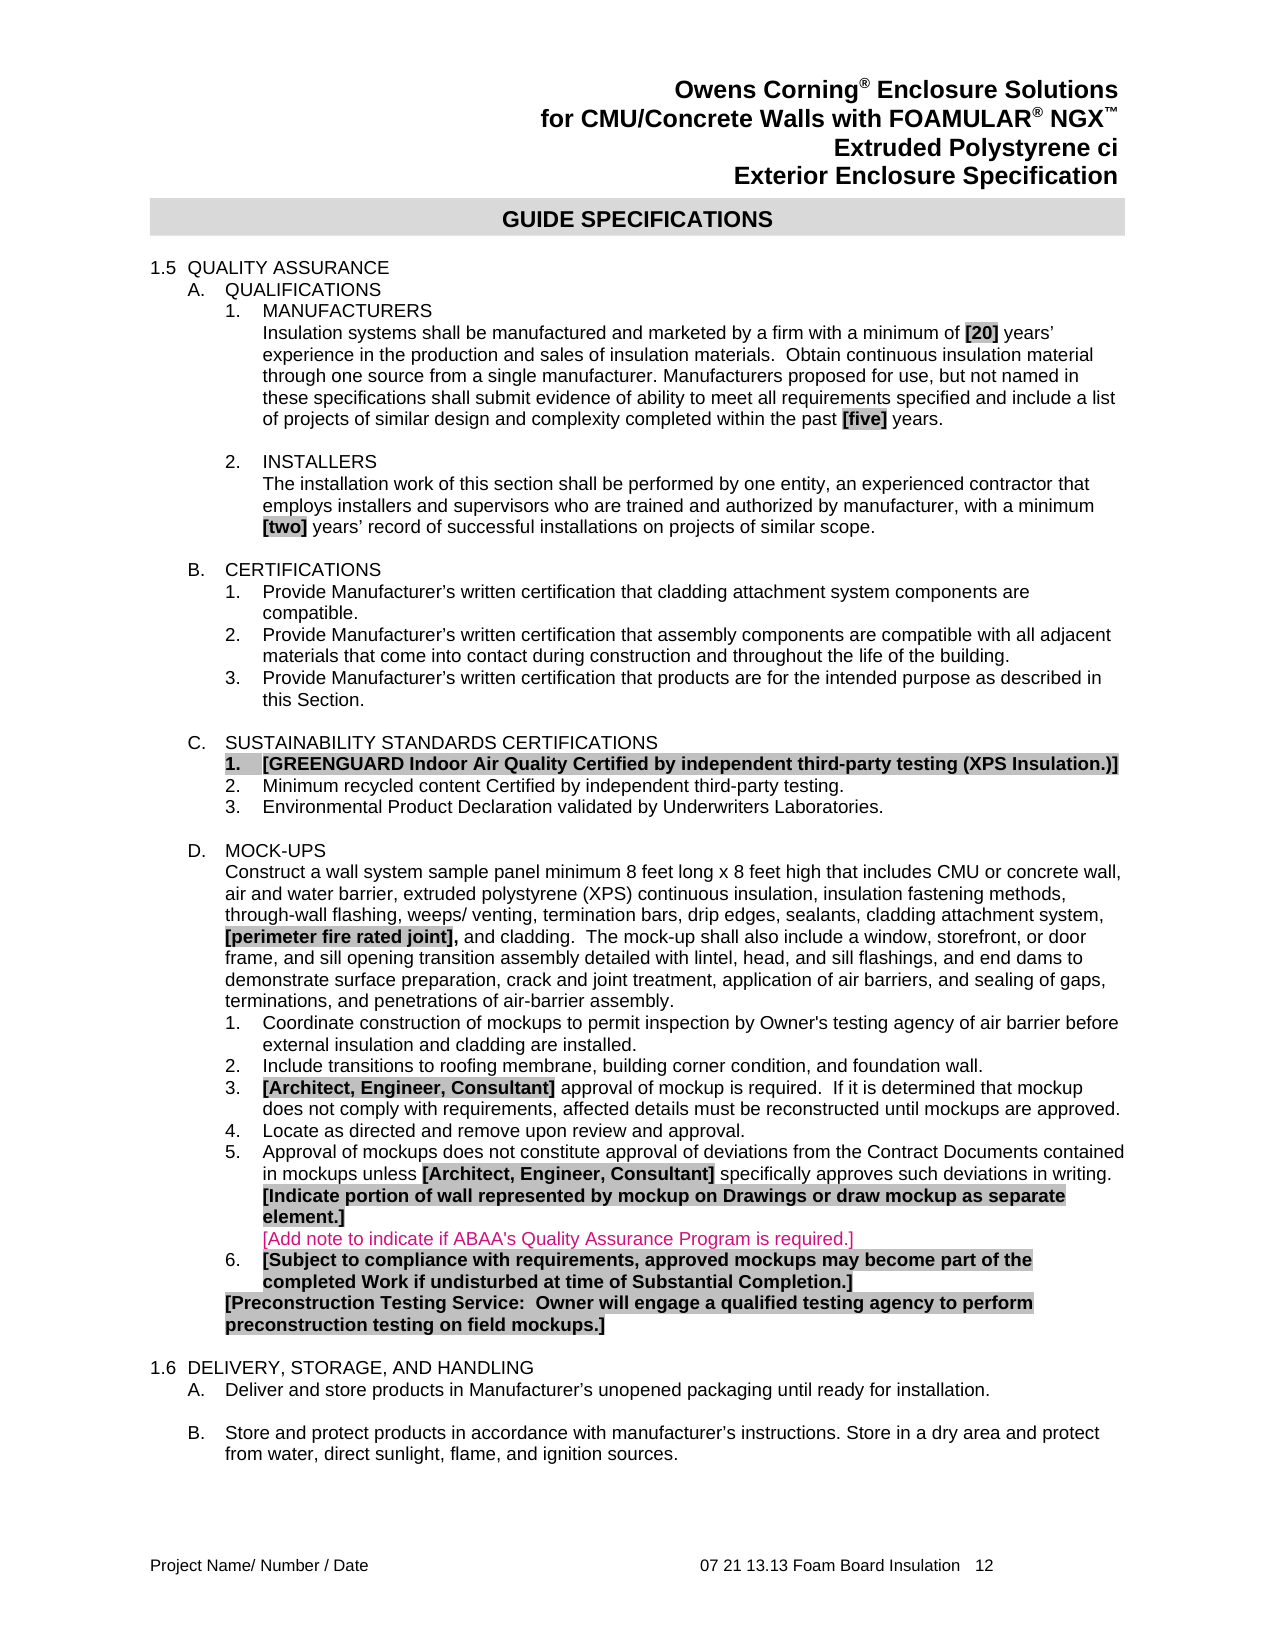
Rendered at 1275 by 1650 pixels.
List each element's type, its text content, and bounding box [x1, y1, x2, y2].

list Insulation systems shall be manufactured and marketed by a firm with a minimum of [20] years’ experience in the production and sales of insulation materials. Obtain continuous insulation material through one source from a single manufacturer. Manufacturers proposed for use, but not named in these specifications shall submit evidence of ability to meet all requirements specified and include a list of projects of similar design and complexity completed within the past [five] years. [262, 322, 1125, 430]
list [Architect, Engineer, Consultant] approval of mockup is required. If it is determined that mockup does not comply with requirements, affected details must be reconstructed until mockups are approved. [225, 1077, 1125, 1120]
list [Add note to indicate if ABAA's Quality Assurance Program is required.] [262, 1227, 1125, 1249]
list Provide Manufacturer’s written certification that products are for the intended purpose as described in this Section. [225, 667, 1125, 710]
list MOCK-UPS [187, 839, 1125, 861]
list The installation work of this section shall be performed by one entity, an experienced contractor that employs installers and supervisors who are trained and authorized by manufacturer, with a minimum [two] years’ record of successful installations on projects of similar scope. [262, 473, 1125, 537]
list Minimum recycled content Certified by independent third-party testing. [225, 775, 1125, 796]
list Include transitions to roofing membrane, building corner condition, and foundation wall. [225, 1055, 1125, 1077]
list INSTALLERS [225, 451, 1125, 473]
list QUALITY ASSURANCE [150, 257, 1125, 279]
list [Preconstruction Testing Service: Owner will engage a qualified testing agency to perform preconstruction testing on field mockups.] [605, 1292, 1125, 1335]
list MANUFACTURERS [225, 300, 1125, 322]
list Locate as directed and remove upon review and approval. [225, 1120, 1125, 1141]
list [Subject to compliance with requirements, approved mockups may become part of the completed Work if undisturbed at time of Substantial Completion.] [853, 1249, 1125, 1292]
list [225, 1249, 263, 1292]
list Environmental Product Declaration validated by Underwriters Laboratories. [225, 796, 1125, 818]
list Deliver and store products in Manufacturer’s unopened packaging until ready for installation. [187, 1378, 1125, 1400]
list SUSTAINABILITY STANDARDS CERTIFICATIONS [187, 732, 1125, 753]
list Provide Manufacturer’s written certification that assembly components are compatible with all adjacent materials that come into contact during construction and throughout the life of the building. [225, 624, 1125, 667]
list Construct a wall system sample panel minimum 8 feet long x 8 feet high that includes CMU or concrete wall, air and water barrier, extruded polystyrene (XPS) continuous insulation, insulation fastening methods, through-wall flashing, weeps/ venting, termination bars, drip edges, sealants, cladding attachment system, [perimeter fire rated joint], and cladding. The mock-up shall also include a window, storefront, or door frame, and sill opening transition assembly detailed with lintel, head, and sill flashings, and end dams to demonstrate surface preparation, crack and joint treatment, application of air barriers, and sealing of gaps, terminations, and penetrations of air-barrier assembly. [225, 861, 1125, 1012]
list Coordinate construction of mockups to permit inspection by Owner's testing agency of air barrier before external insulation and cladding are installed. [225, 1012, 1125, 1055]
list Store and protect products in accordance with manufacturer’s instructions. Store in a dry area and protect from water, direct sunlight, flame, and ignition sources. [187, 1422, 1125, 1465]
list Approval of mockups does not constitute approval of deviations from the Contract Documents contained in mockups unless [Architect, Engineer, Consultant] specifically approves such deviations in writing. [Indicate portion of wall represented by mockup on Drawings or draw mockup as separate element.] [225, 1141, 1125, 1227]
list DELIVERY, STORAGE, AND HANDLING [150, 1357, 1125, 1378]
list Provide Manufacturer’s written certification that cladding attachment system components are compatible. [225, 581, 1125, 624]
list CERTIFICATIONS [187, 559, 1125, 581]
list QUALIFICATIONS [187, 279, 1125, 300]
